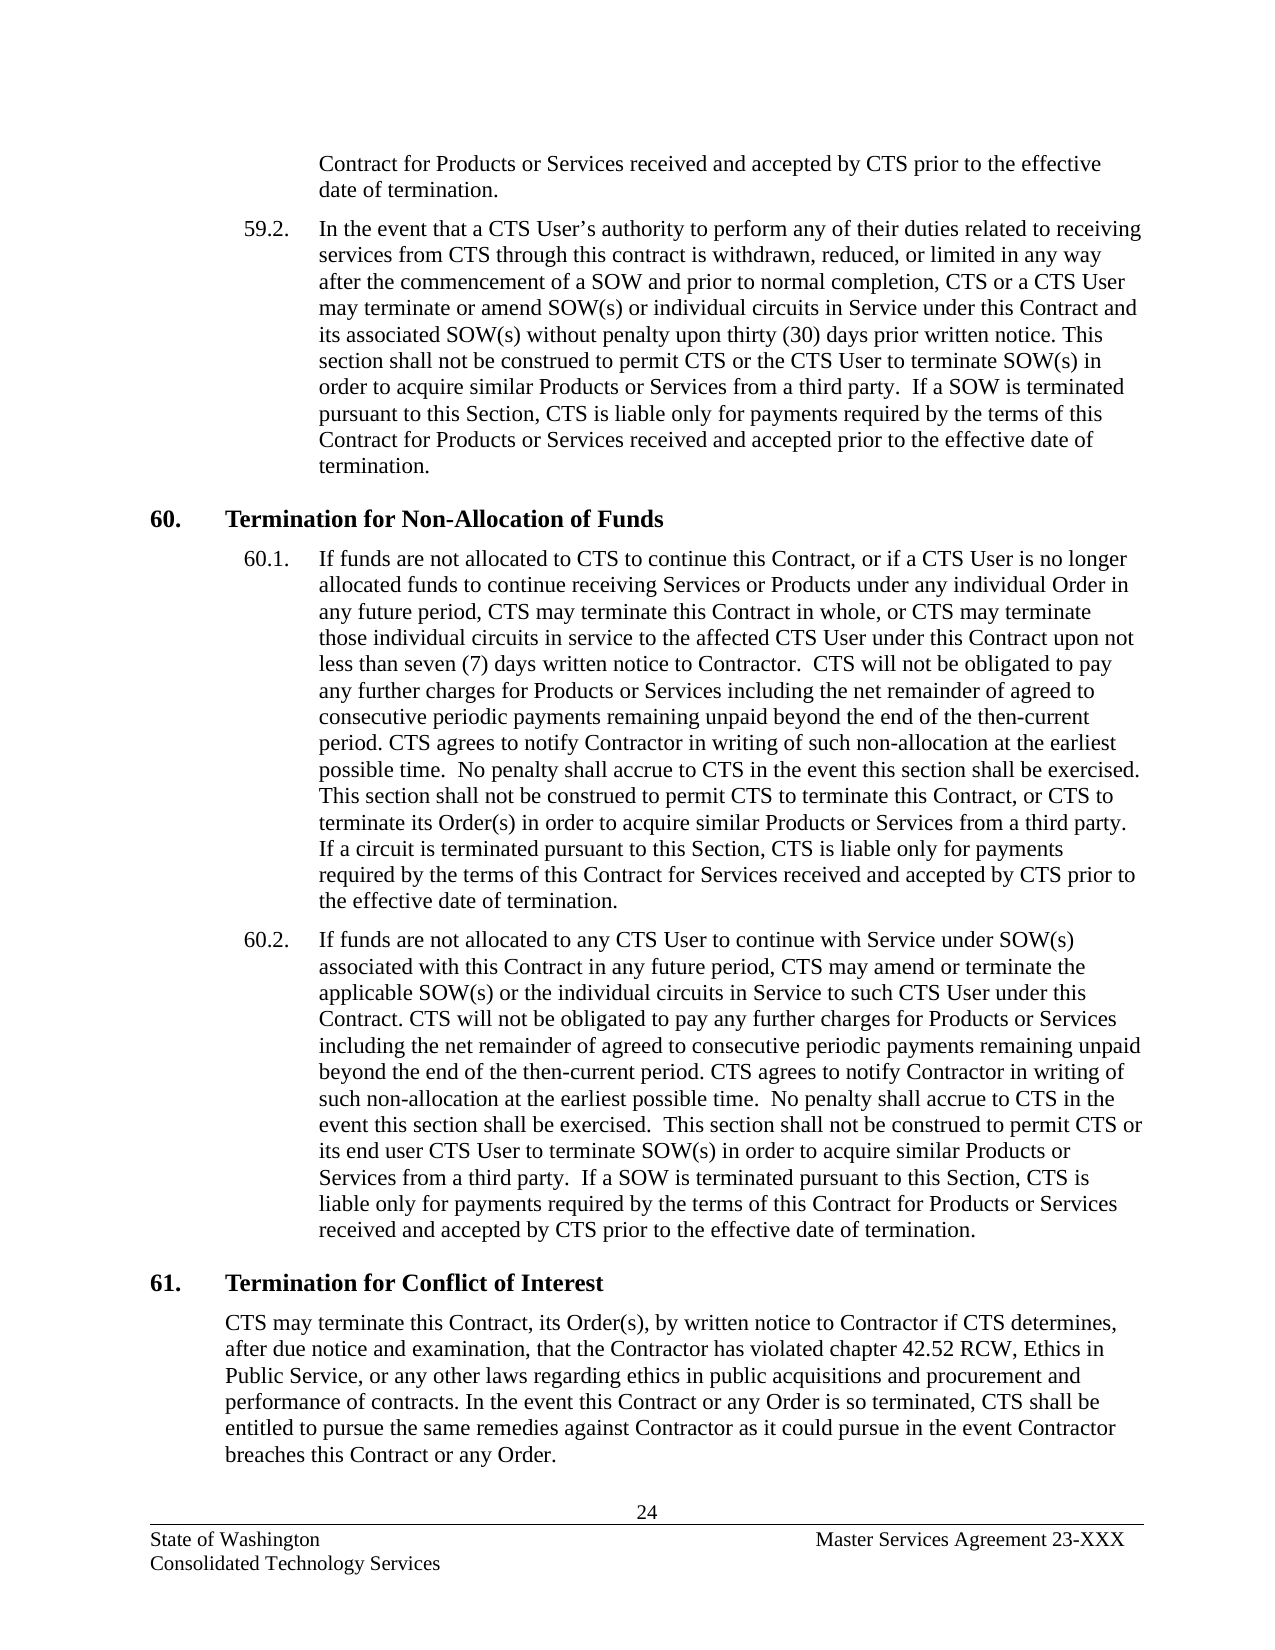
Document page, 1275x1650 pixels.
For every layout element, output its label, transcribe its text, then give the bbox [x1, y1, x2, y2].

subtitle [244, 150, 1144, 203]
subtitle In the event that a CTS User’s authority to perform any of their duties related to receiving services from CTS through this contract is withdrawn, reduced, or limited in any way after the commencement of a SOW and prior to normal completion, CTS or a CTS User may terminate or amend SOW(s) or individual circuits in Service under this Contract and its associated SOW(s) without penalty upon thirty (30) days prior written notice. This section shall not be construed to permit CTS or the CTS User to terminate SOW(s) in order to acquire similar Products or Services from a third party. If a SOW is terminated pursuant to this Section, CTS is liable only for payments required by the terms of this Contract for Products or Services received and accepted prior to the effective date of termination. [244, 215, 1144, 479]
subtitle Termination for Conflict of Interest [150, 1268, 1144, 1296]
subtitle If funds are not allocated to CTS to continue this Contract, or if a CTS User is no longer allocated funds to continue receiving Services or Products under any individual Order in any future period, CTS may terminate this Contract in whole, or CTS may terminate those individual circuits in service to the affected CTS User under this Contract upon not less than seven (7) days written notice to Contractor. CTS will not be obligated to pay any further charges for Products or Services including the net remainder of agreed to consecutive periodic payments remaining unpaid beyond the end of the then-current period. CTS agrees to notify Contractor in writing of such non-allocation at the earliest possible time. No penalty shall accrue to CTS in the event this section shall be exercised. This section shall not be construed to permit CTS to terminate this Contract, or CTS to terminate its Order(s) in order to acquire similar Products or Services from a third party. If a circuit is terminated pursuant to this Section, CTS is liable only for payments required by the terms of this Contract for Services received and accepted by CTS prior to the effective date of termination. [244, 545, 1144, 914]
subtitle Termination for Non-Allocation of Funds [150, 504, 1144, 532]
subtitle If funds are not allocated to any CTS User to continue with Service under SOW(s) associated with this Contract in any future period, CTS may amend or terminate the applicable SOW(s) or the individual circuits in Service to such CTS User under this Contract. CTS will not be obligated to pay any further charges for Products or Services including the net remainder of agreed to consecutive periodic payments remaining unpaid beyond the end of the then-current period. CTS agrees to notify Contractor in writing of such non-allocation at the earliest possible time. No penalty shall accrue to CTS in the event this section shall be exercised. This section shall not be construed to permit CTS or its end user CTS User to terminate SOW(s) in order to acquire similar Products or Services from a third party. If a SOW is terminated pursuant to this Section, CTS is liable only for payments required by the terms of this Contract for Products or Services received and accepted by CTS prior to the effective date of termination. [244, 926, 1144, 1243]
subtitle CTS may terminate this Contract, its Order(s), by written notice to Contractor if CTS determines, after due notice and examination, that the Contractor has violated chapter 42.52 RCW, Ethics in Public Service, or any other laws regarding ethics in public acquisitions and procurement and performance of contracts. In the event this Contract or any Order is so terminated, CTS shall be entitled to pursue the same remedies against Contractor as it could pursue in the event Contractor breaches this Contract or any Order. [225, 1309, 1162, 1467]
